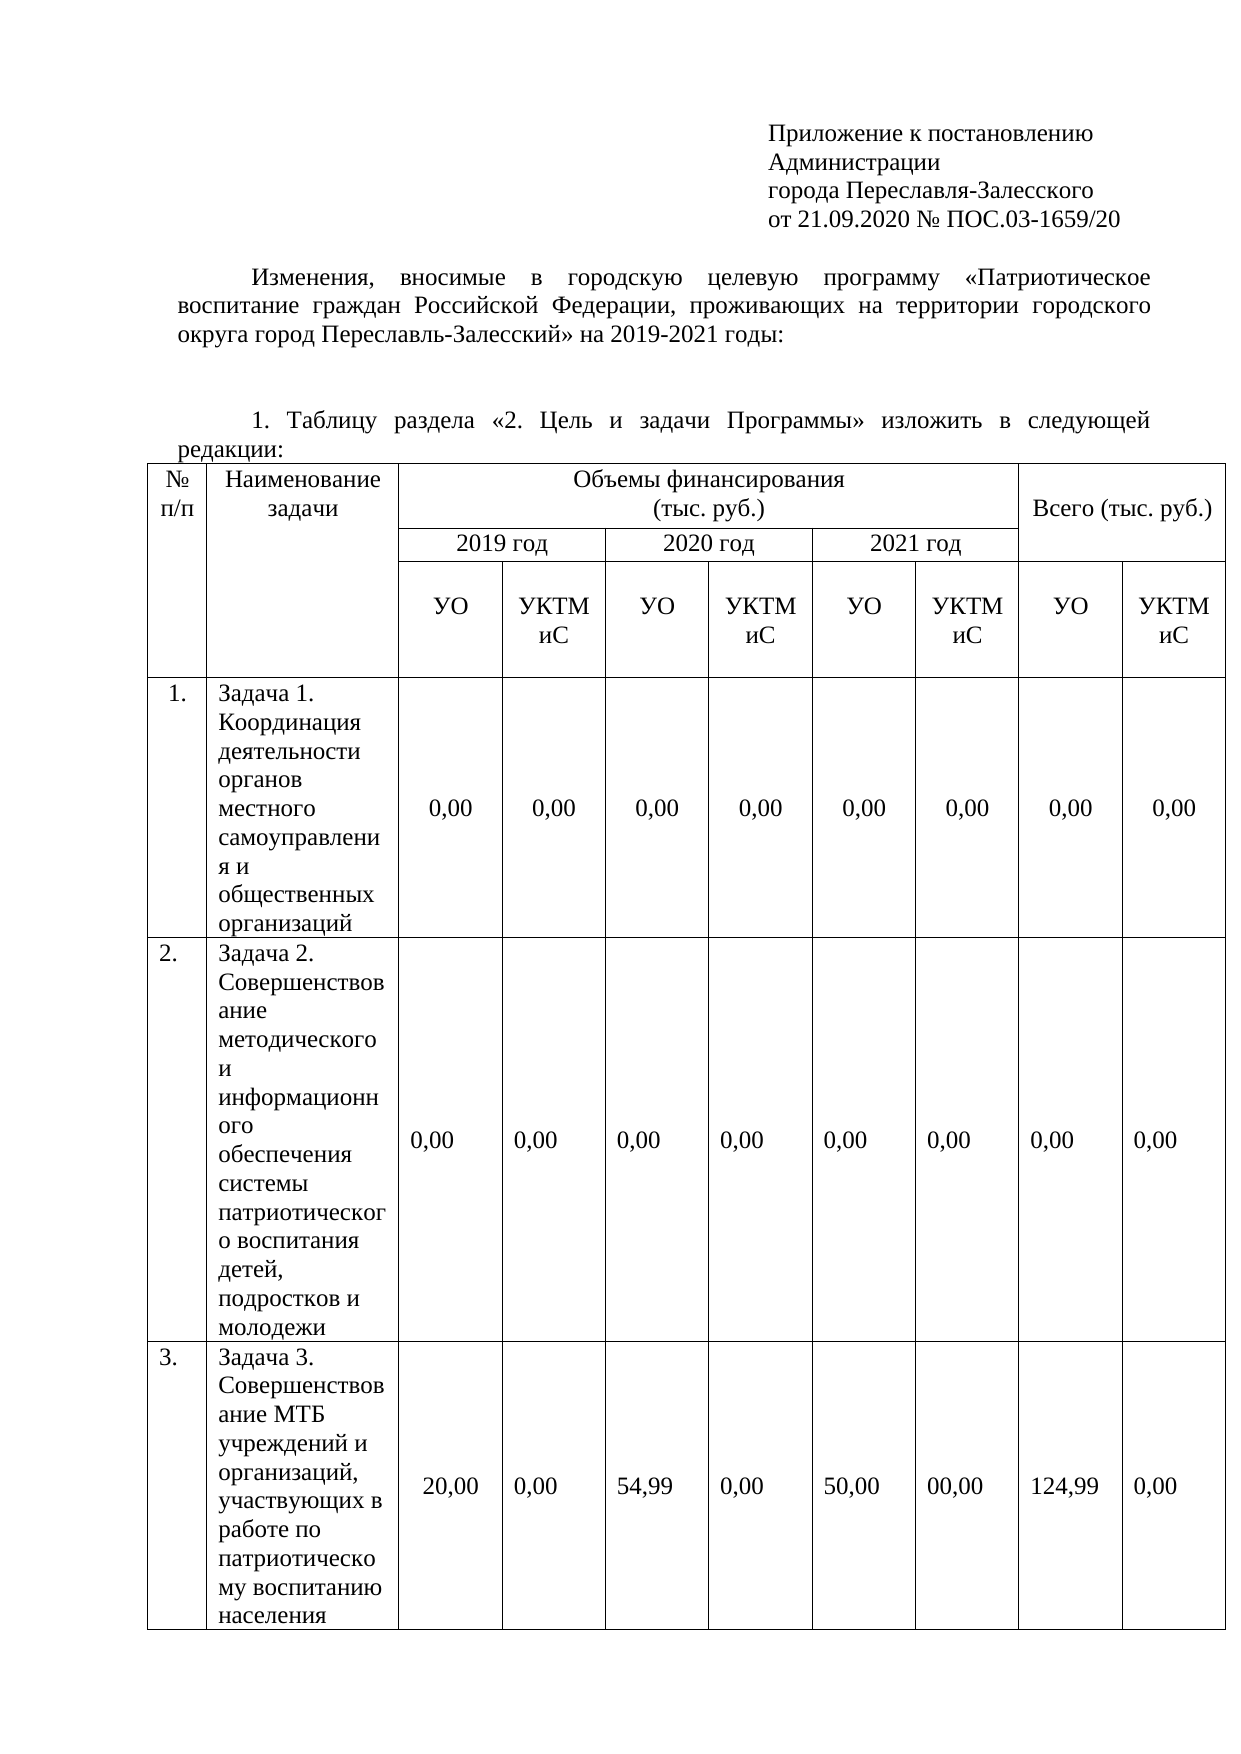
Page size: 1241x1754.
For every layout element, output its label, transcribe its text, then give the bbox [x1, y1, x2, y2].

table_cell 0,00 [1123, 678, 1225, 937]
table_cell 124,99 [1019, 1342, 1122, 1629]
table_cell 0,00 [399, 678, 502, 937]
table_cell 2020 год [606, 529, 812, 561]
table_cell 1. [148, 678, 206, 937]
table_cell 0,00 [503, 938, 605, 1341]
table_cell УО [606, 562, 708, 677]
table_cell 0,00 [916, 678, 1018, 937]
table_cell УКТМиС [503, 562, 605, 677]
table_cell Задача 2. Совершенствование методического и информационного обеспечения системы патриотического воспитания детей, подростков и молодежи [207, 938, 398, 1341]
table_cell 0,00 [606, 938, 708, 1341]
text Изменения, вносимые в городскую целевую программу «Патриотическое воспитание граждан Российской Федерации, проживающих на территории городского округа город Переславль-Залесский» на 2019-2021 годы: [177, 262, 1152, 348]
table_cell 0,00 [503, 678, 605, 937]
table_header № п/п [148, 464, 206, 677]
text от 21.09.2020 № ПОС.03-1659/20 [768, 204, 1152, 233]
table_cell 54,99 [606, 1342, 708, 1629]
table_cell УО [813, 562, 915, 677]
table_cell Задача 3. Совершенствование МТБ учреждений и организаций, участвующих в работе по патриотическому воспитанию населения [207, 1342, 398, 1629]
table_cell УКТМиС [916, 562, 1018, 677]
table_cell 0,00 [813, 938, 915, 1341]
table_cell 2021 год [813, 529, 1018, 561]
table_cell 0,00 [503, 1342, 605, 1629]
text 1. Таблицу раздела «2. Цель и задачи Программы» изложить в следующей редакции: [177, 406, 1152, 463]
table_cell 0,00 [1019, 938, 1122, 1341]
table_cell УКТМиС [1123, 562, 1225, 677]
table_cell УО [1019, 562, 1122, 677]
table_cell 0,00 [1019, 678, 1122, 937]
table_cell Задача 1. Координация деятельности органов местного самоуправления и общественных организаций [207, 678, 398, 937]
table_cell 0,00 [399, 938, 502, 1341]
table_cell УО [399, 562, 502, 677]
table_header Наименование задачи [207, 464, 398, 677]
text Приложение к постановлению [768, 118, 1152, 147]
text города Переславля-Залесского [768, 176, 1152, 204]
table_cell 2019 год [399, 529, 605, 561]
table_header Объемы финансирования (тыс. руб.) [399, 464, 1018, 527]
text Администрации [768, 147, 1152, 176]
table_cell 3. [148, 1342, 206, 1629]
table_cell 0,00 [709, 938, 812, 1341]
table_cell 0,00 [1123, 1342, 1225, 1629]
table_cell 0,00 [916, 938, 1018, 1341]
table_cell 0,00 [709, 678, 812, 937]
table_header Всего (тыс. руб.) [1019, 464, 1225, 561]
table_cell 0,00 [606, 678, 708, 937]
table_cell 00,00 [916, 1342, 1018, 1629]
table_cell 50,00 [813, 1342, 915, 1629]
table_cell 0,00 [709, 1342, 812, 1629]
table_cell 0,00 [1123, 938, 1225, 1341]
table_cell 20,00 [399, 1342, 502, 1629]
table_cell 0,00 [813, 678, 915, 937]
table_cell 2. [148, 938, 206, 1341]
table_cell УКТМиС [709, 562, 812, 677]
